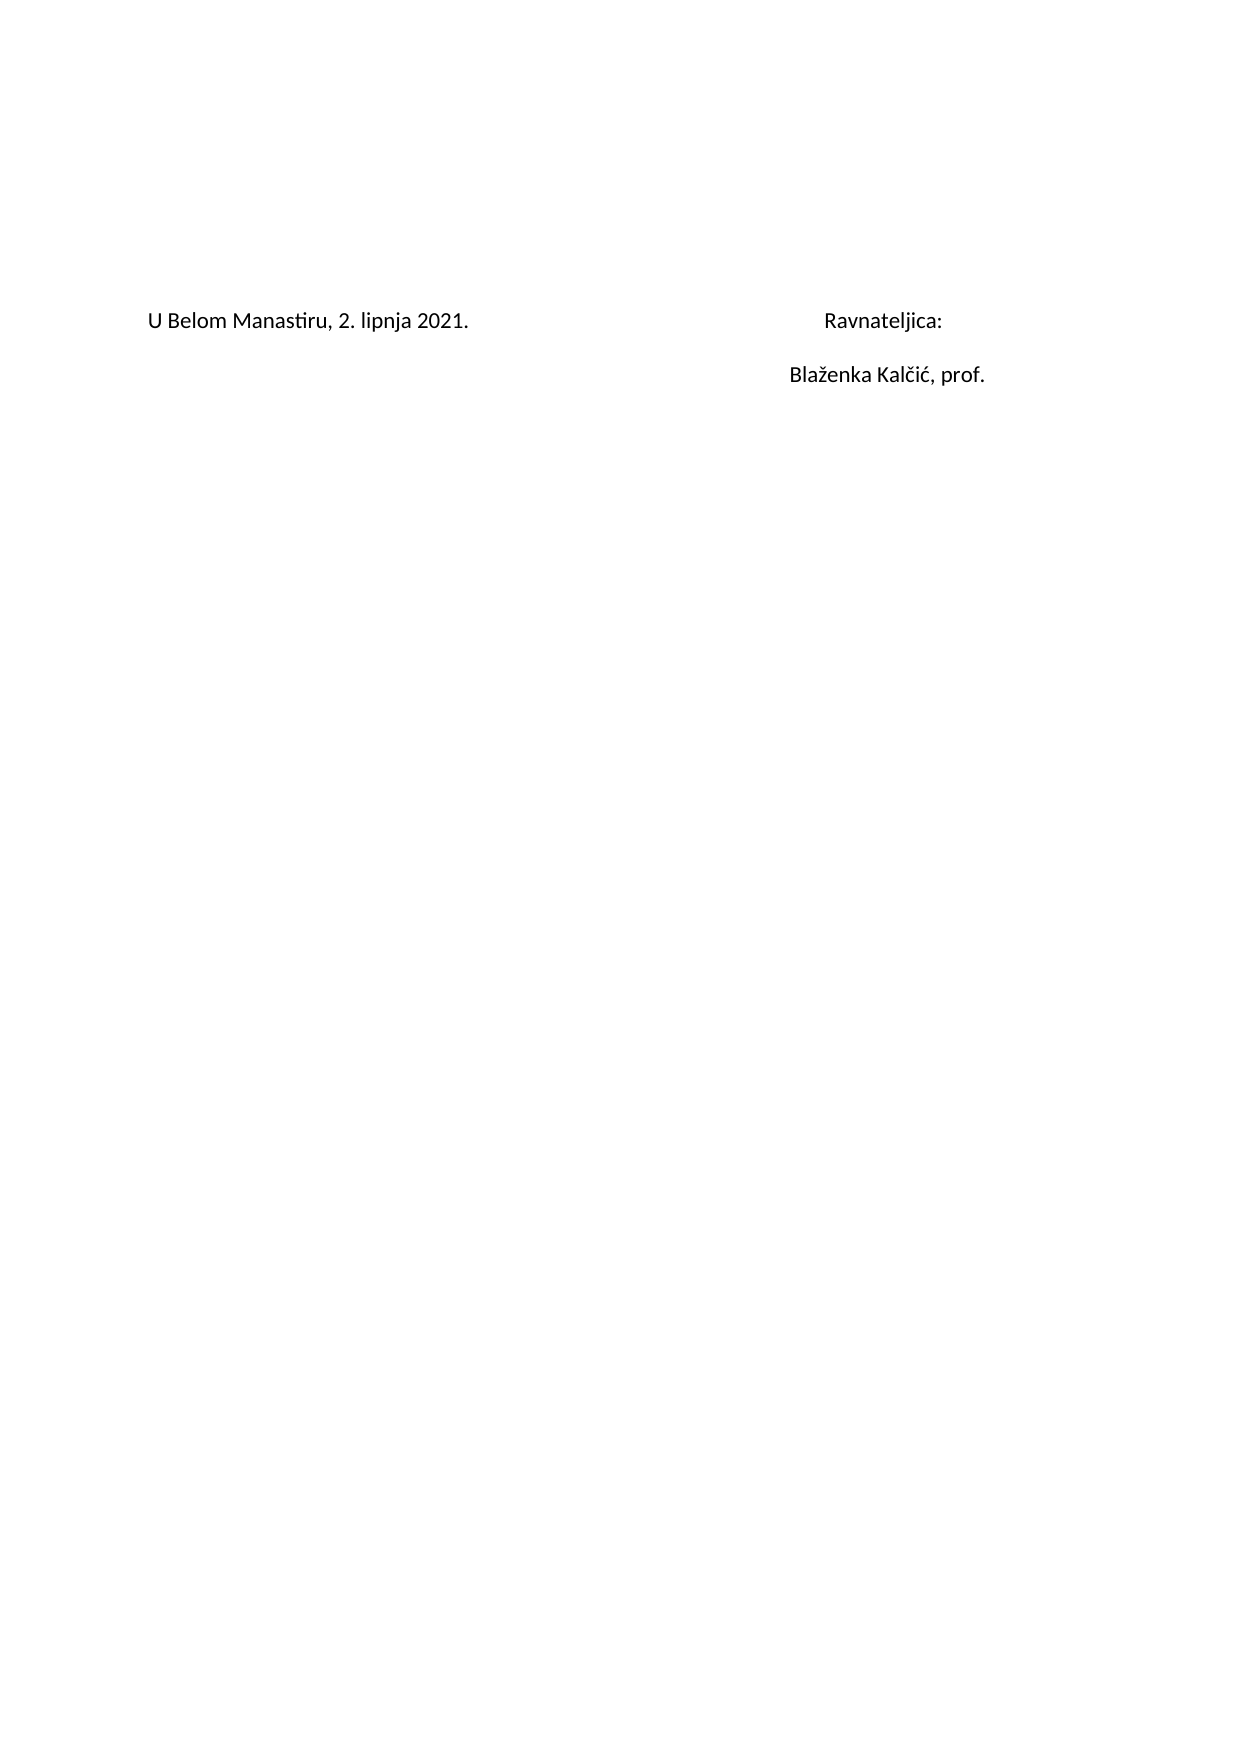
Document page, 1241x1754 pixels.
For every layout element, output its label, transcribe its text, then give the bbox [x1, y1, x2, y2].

text U Belom Manastiru, 2. lipnja 2021. Ravnateljica: [148, 307, 1093, 335]
text Blaženka Kalčić, prof. [664, 360, 1093, 388]
